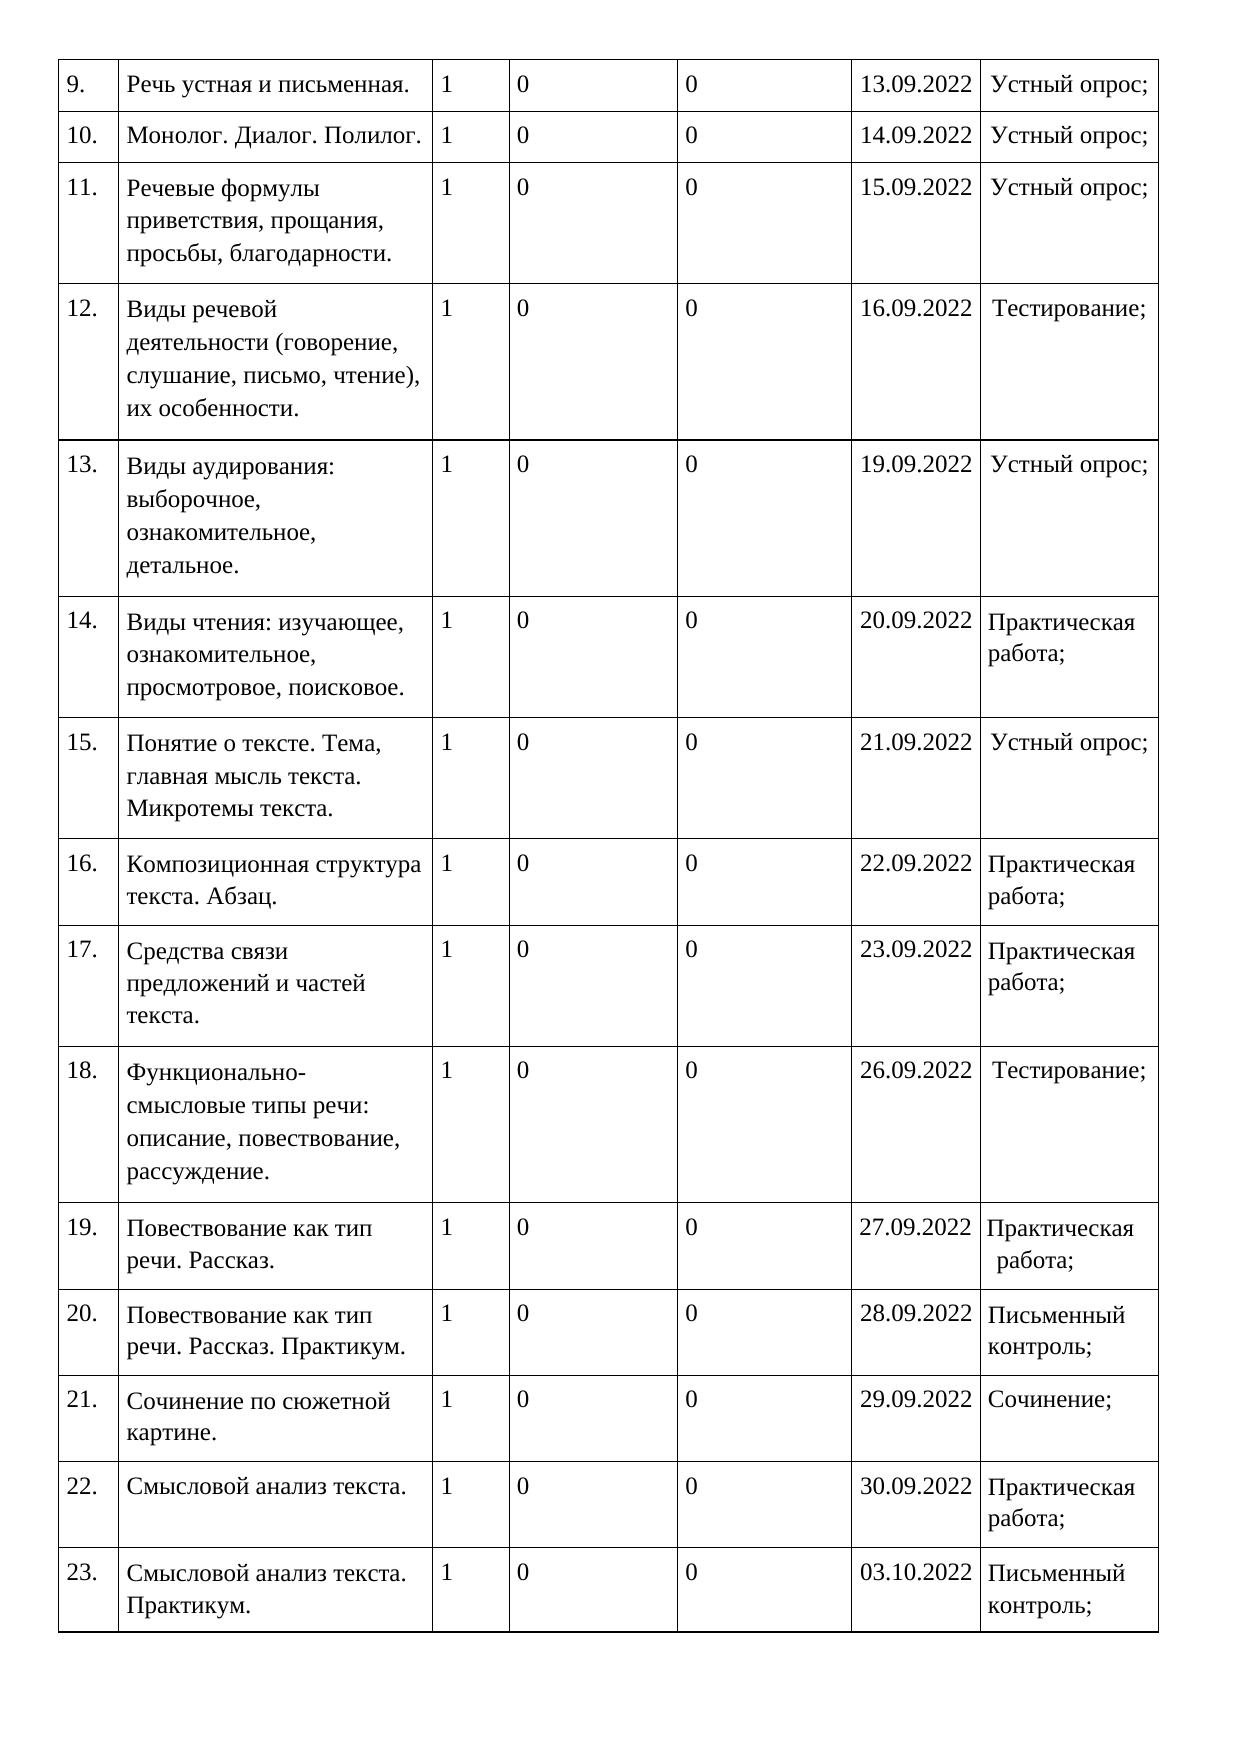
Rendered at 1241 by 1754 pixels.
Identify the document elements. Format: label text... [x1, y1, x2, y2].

table_cell 0 [678, 839, 851, 924]
table_cell 27.09.2022 [852, 1203, 980, 1288]
table_cell Речевые формулы приветствия, прощания, просьбы, благодарности. [119, 163, 432, 283]
table_cell Тестирование; [981, 284, 1158, 439]
table_cell Монолог. Диалог. Полилог. [119, 112, 432, 162]
table_cell 23. [59, 1548, 118, 1631]
table_cell 1 [433, 1376, 509, 1461]
table_cell Композиционная структура текста. Абзац. [119, 839, 432, 924]
table_cell 29.09.2022 [852, 1376, 980, 1461]
table_header 1 [433, 60, 509, 111]
table_cell 1 [433, 284, 509, 439]
table_cell 1 [433, 1203, 509, 1288]
table_cell 20.09.2022 [852, 597, 980, 717]
table_cell 0 [678, 1203, 851, 1288]
table_cell 22. [59, 1462, 118, 1547]
table_cell Устный опрос; [981, 163, 1158, 283]
table_cell 23.09.2022 [852, 926, 980, 1046]
table_cell Тестирование; [981, 1047, 1158, 1202]
table_cell 26.09.2022 [852, 1047, 980, 1202]
table_header 0 [678, 60, 851, 111]
table_cell 17. [59, 926, 118, 1046]
table_cell 1 [433, 163, 509, 283]
table_cell Сочинение; [981, 1376, 1158, 1461]
table_cell 1 [433, 718, 509, 838]
table_cell 0 [678, 926, 851, 1046]
table_cell 21. [59, 1376, 118, 1461]
table_cell Смысловой анализ текста. [119, 1462, 432, 1547]
table_cell 0 [510, 839, 677, 924]
table_cell 1 [433, 839, 509, 924]
table_cell 0 [510, 1203, 677, 1288]
table_cell 1 [433, 1047, 509, 1202]
table_cell Письменный контроль; [981, 1290, 1158, 1375]
table_cell 0 [678, 441, 851, 596]
table_cell Виды аудирования: выборочное, ознакомительное, детальное. [119, 441, 432, 596]
table_cell 0 [678, 112, 851, 162]
table_cell Практическая работа; [981, 1462, 1158, 1547]
table_cell 0 [510, 926, 677, 1046]
table_cell 15.09.2022 [852, 163, 980, 283]
table_cell Функционально- смысловые типы речи: описание, повествование, рассуждение. [119, 1047, 432, 1202]
table_cell 30.09.2022 [852, 1462, 980, 1547]
table_header Устный опрос; [981, 60, 1158, 111]
table_cell 16.09.2022 [852, 284, 980, 439]
table_cell 0 [510, 441, 677, 596]
table_cell 11. [59, 163, 118, 283]
table_header 13.09.2022 [852, 60, 980, 111]
table_cell 19.09.2022 [852, 441, 980, 596]
table_cell 0 [510, 112, 677, 162]
table_cell 0 [510, 1376, 677, 1461]
table_cell 0 [678, 1462, 851, 1547]
table_cell 0 [678, 1376, 851, 1461]
table_cell 0 [510, 1290, 677, 1375]
table_cell 0 [510, 1462, 677, 1547]
table_cell 21.09.2022 [852, 718, 980, 838]
table_cell Письменный контроль; [981, 1548, 1158, 1631]
table_cell Повествование как тип речи. Рассказ. Практикум. [119, 1290, 432, 1375]
table_cell 12. [59, 284, 118, 439]
table_cell 1 [433, 112, 509, 162]
table_cell 0 [510, 284, 677, 439]
table_cell 14. [59, 597, 118, 717]
table_cell 0 [678, 1047, 851, 1202]
table_cell 13. [59, 441, 118, 596]
table_cell Устный опрос; [981, 441, 1158, 596]
table_cell 10. [59, 112, 118, 162]
table_cell 1 [433, 1548, 509, 1631]
table_cell 0 [510, 163, 677, 283]
table_cell 0 [678, 718, 851, 838]
table_cell Средства связи предложений и частей текста. [119, 926, 432, 1046]
table_cell Виды речевой деятельности (говорение, слушание, письмо, чтение), их особенности. [119, 284, 432, 439]
table_cell 0 [510, 718, 677, 838]
table_cell Практическая работа; [981, 1203, 1158, 1288]
table_cell 14.09.2022 [852, 112, 980, 162]
table_cell 15. [59, 718, 118, 838]
table_cell Смысловой анализ текста. Практикум. [119, 1548, 432, 1631]
table_cell 0 [510, 1047, 677, 1202]
table_cell 22.09.2022 [852, 839, 980, 924]
table_cell 0 [510, 1548, 677, 1631]
table_cell 0 [510, 597, 677, 717]
table_cell Виды чтения: изучающее, ознакомительное, просмотровое, поисковое. [119, 597, 432, 717]
table_cell 0 [678, 1548, 851, 1631]
table_cell Понятие о тексте. Тема, главная мысль текста. Микротемы текста. [119, 718, 432, 838]
table_cell Устный опрос; [981, 112, 1158, 162]
table_cell 03.10.2022 [852, 1548, 980, 1631]
table_cell 20. [59, 1290, 118, 1375]
table_cell 1 [433, 1462, 509, 1547]
table_cell 0 [678, 163, 851, 283]
table_cell 0 [678, 597, 851, 717]
table_cell Практическая работа; [981, 839, 1158, 924]
table_cell Повествование как тип речи. Рассказ. [119, 1203, 432, 1288]
table_cell 28.09.2022 [852, 1290, 980, 1375]
table_cell Практическая работа; [981, 926, 1158, 1046]
table_cell 0 [678, 284, 851, 439]
table_cell 0 [678, 1290, 851, 1375]
table_cell Сочинение по сюжетной картине. [119, 1376, 432, 1461]
table_cell 1 [433, 441, 509, 596]
table_cell 19. [59, 1203, 118, 1288]
table_header 0 [510, 60, 677, 111]
table_cell 1 [433, 597, 509, 717]
table_cell 1 [433, 1290, 509, 1375]
table_cell Устный опрос; [981, 718, 1158, 838]
table_header 9. [59, 60, 118, 111]
table_cell 18. [59, 1047, 118, 1202]
table_cell 16. [59, 839, 118, 924]
table_cell Практическая работа; [981, 597, 1158, 717]
table_header Речь устная и письменная. [119, 60, 432, 111]
table_cell 1 [433, 926, 509, 1046]
